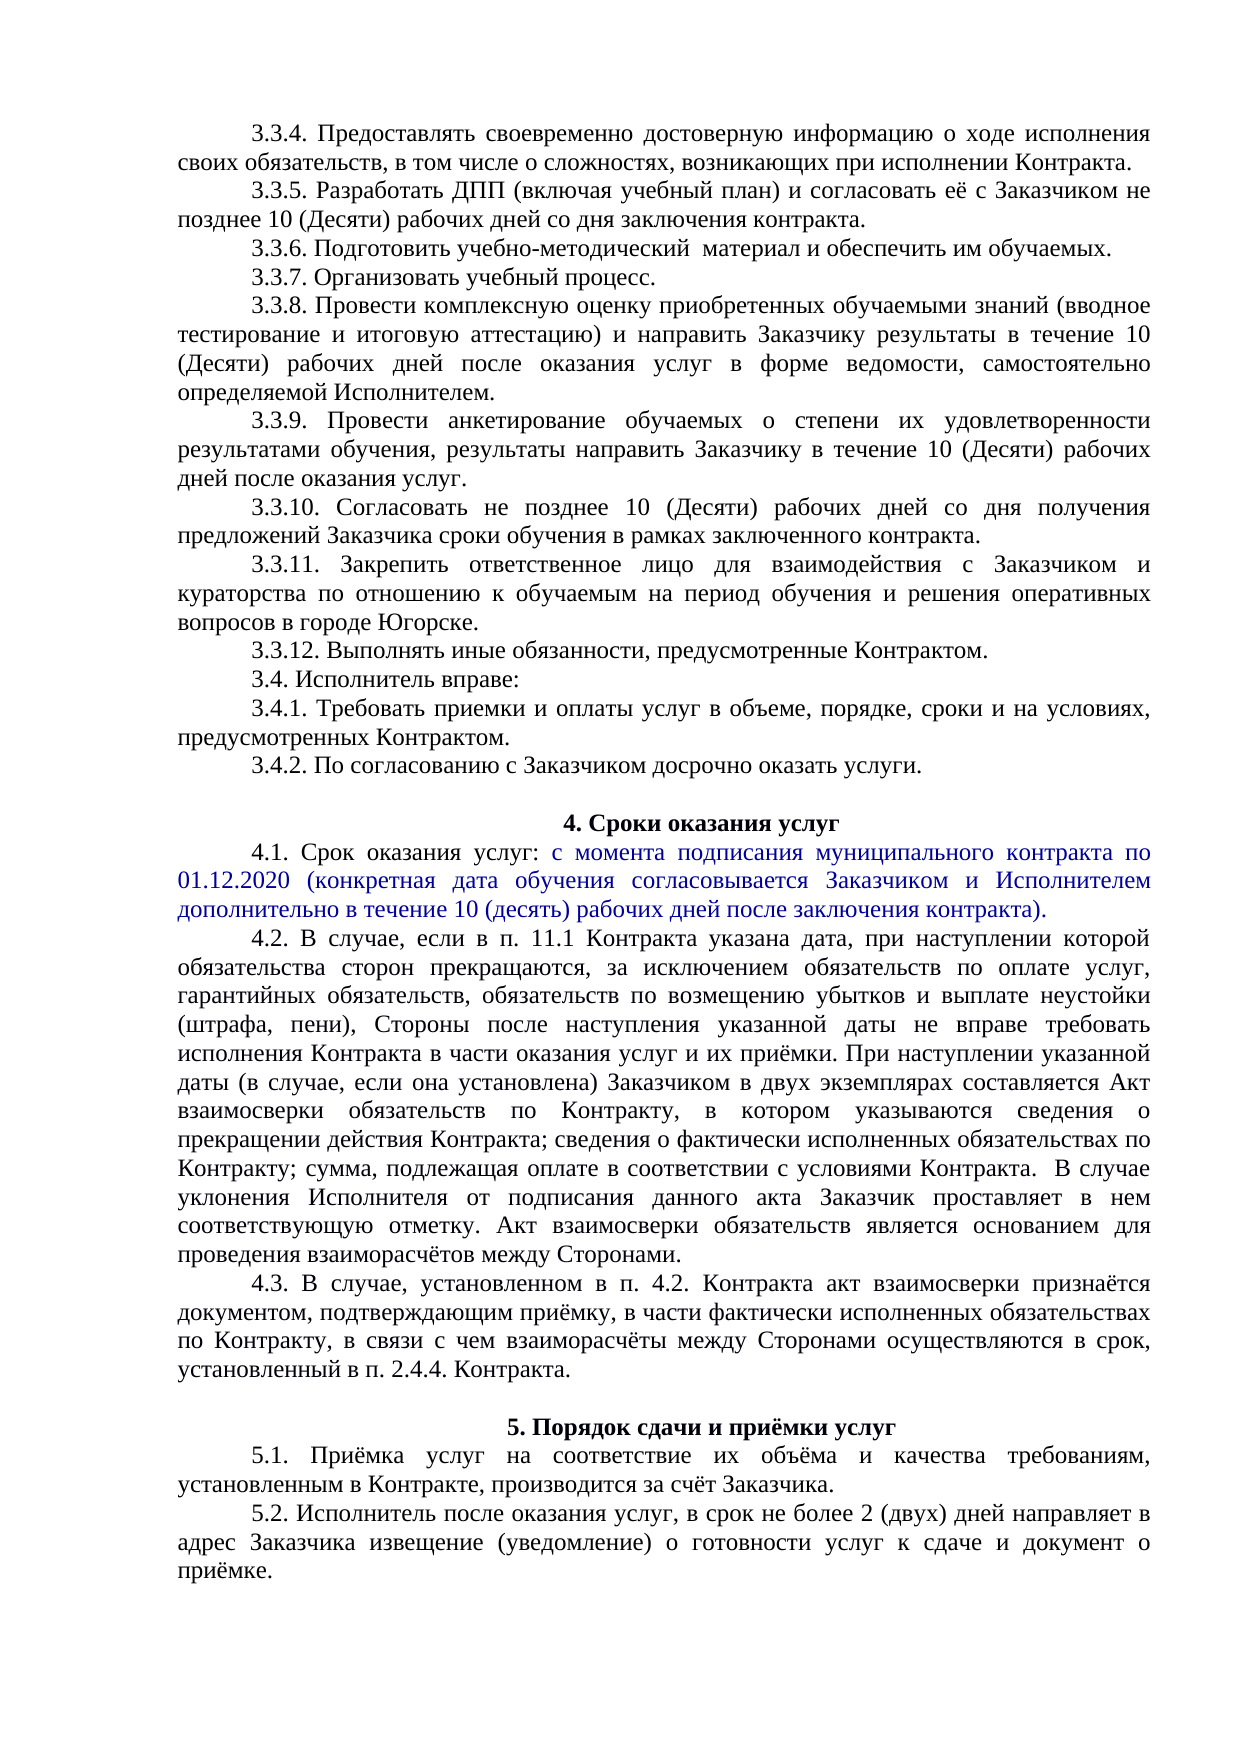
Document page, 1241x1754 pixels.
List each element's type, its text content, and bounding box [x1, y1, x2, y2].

text 4.1. Срок оказания услуг: с момента подписания муниципального контракта по 01.12.2020 (конкретная дата обучения согласовывается Заказчиком и Исполнителем дополнительно в течение 10 (десять) рабочих дней после заключения контракта). [177, 837, 1152, 923]
text 5.2. Исполнитель после оказания услуг, в срок не более 2 (двух) дней направляет в адрес Заказчика извещение (уведомление) о готовности услуг к сдаче и документ о приёмке. [177, 1498, 1152, 1584]
text 3.3.11. Закрепить ответственное лицо для взаимодействия с Заказчиком и кураторства по отношению к обучаемым на период обучения и решения оперативных вопросов в городе Югорске. [177, 549, 1152, 636]
text 3.3.5. Разработать ДПП (включая учебный план) и согласовать её с Заказчиком не позднее 10 (Десяти) рабочих дней со дня заключения контракта. [177, 176, 1152, 233]
text 3.3.9. Провести анкетирование обучаемых о степени их удовлетворенности результатами обучения, результаты направить Заказчику в течение 10 (Десяти) рабочих дней после оказания услуг. [177, 406, 1152, 492]
text 4.3. В случае, установленном в п. 4.2. Контракта акт взаимосверки признаётся документом, подтверждающим приёмку, в части фактически исполненных обязательствах по Контракту, в связи с чем взаиморасчёты между Сторонами осуществляются в срок, установленный в п. 2.4.4. Контракта. [177, 1268, 1152, 1383]
text 3.3.4. Предоставлять своевременно достоверную информацию о ходе исполнения своих обязательств, в том числе о сложностях, возникающих при исполнении Контракта. [177, 118, 1152, 176]
text 3.3.8. Провести комплексную оценку приобретенных обучаемыми знаний (вводное тестирование и итоговую аттестацию) и направить Заказчику результаты в течение 10 (Десяти) рабочих дней после оказания услуг в форме ведомости, самостоятельно определяемой Исполнителем. [177, 291, 1152, 406]
text 3.3.7. Организовать учебный процесс. [177, 262, 1152, 291]
text 3.3.6. Подготовить учебно-методический материал и обеспечить им обучаемых. [177, 233, 1152, 262]
text 3.4. Исполнитель вправе: [177, 664, 1152, 693]
text 3.4.2. По согласованию с Заказчиком досрочно оказать услуги. [177, 751, 1152, 779]
text 3.3.12. Выполнять иные обязанности, предусмотренные Контрактом. [177, 636, 1152, 664]
text 5.1. Приёмка услуг на соответствие их объёма и качества требованиям, установленным в Контракте, производится за счёт Заказчика. [177, 1441, 1152, 1498]
text 4. Сроки оказания услуг [177, 808, 1152, 837]
text 5. Порядок сдачи и приёмки услуг [177, 1412, 1152, 1441]
text 4.2. В случае, если в п. 11.1 Контракта указана дата, при наступлении которой обязательства сторон прекращаются, за исключением обязательств по оплате услуг, гарантийных обязательств, обязательств по возмещению убытков и выплате неустойки (штрафа, пени), Стороны после наступления указанной даты не вправе требовать исполнения Контракта в части оказания услуг и их приёмки. При наступлении указанной даты (в случае, если она установлена) Заказчиком в двух экземплярах составляется Акт взаимосверки обязательств по Контракту, в котором указываются сведения о прекращении действия Контракта; сведения о фактически исполненных обязательствах по Контракту; сумма, подлежащая оплате в соответствии с условиями Контракта. В случае уклонения Исполнителя от подписания данного акта Заказчик проставляет в нем соответствующую отметку. Акт взаимосверки обязательств является основанием для проведения взаиморасчётов между Сторонами. [177, 923, 1152, 1268]
text 3.4.1. Требовать приемки и оплаты услуг в объеме, порядке, сроки и на условиях, предусмотренных Контрактом. [177, 693, 1152, 751]
text 3.3.10. Согласовать не позднее 10 (Десяти) рабочих дней со дня получения предложений Заказчика сроки обучения в рамках заключенного контракта. [177, 492, 1152, 549]
